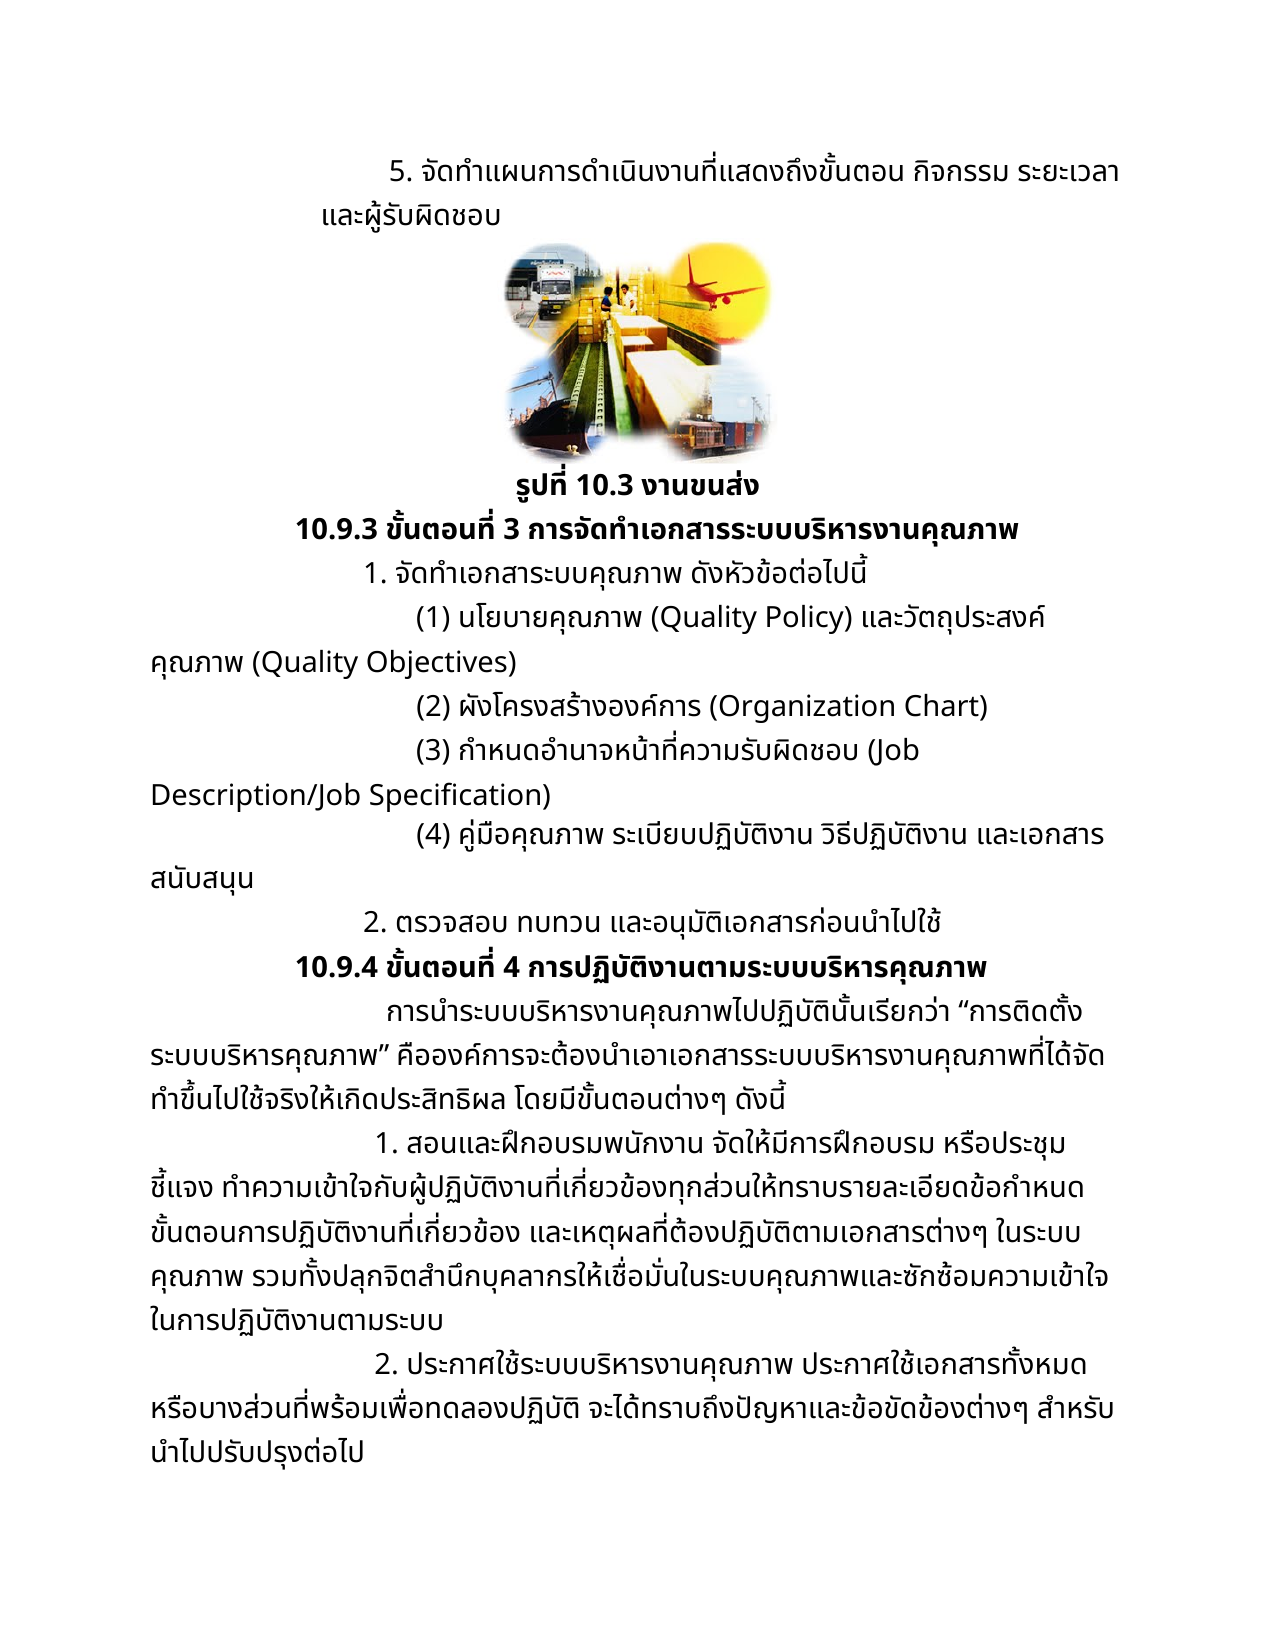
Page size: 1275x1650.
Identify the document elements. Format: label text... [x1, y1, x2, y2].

text 10.9.4 ขั้นตอนที่ 4 การปฏิบัติงานตามระบบบริหารคุณภาพ [150, 946, 1125, 990]
text 10.9.3 ขั้นตอนที่ 3 การจัดทำเอกสารระบบบริหารงานคุณภาพ [150, 508, 1125, 552]
text การนำระบบบริหารงานคุณภาพไปปฏิบัตินั้นเรียกว่า “การติดตั้งระบบบริหารคุณภาพ” คือองค์การจะต้องนำเอาเอกสารระบบบริหารงานคุณภาพที่ได้จัดทำขึ้นไปใช้จริงให้เกิดประสิทธิผล โดยมีขั้นตอนต่างๆ ดังนี้ [150, 990, 1125, 1123]
text (4) คู่มือคุณภาพ ระเบียบปฏิบัติงาน วิธีปฏิบัติงาน และเอกสารสนับสนุน [150, 813, 1125, 902]
text รูปที่ 10.3 งานขนส่ง [150, 464, 1125, 508]
text 2. ประกาศใช้ระบบบริหารงานคุณภาพ ประกาศใช้เอกสารทั้งหมด หรือบางส่วนที่พร้อมเพื่อทดลองปฏิบัติ จะได้ทราบถึงปัญหาและข้อขัดข้องต่างๆ สำหรับนำไปปรับปรุงต่อไป [150, 1343, 1125, 1476]
text 1. จัดทำเอกสาระบบคุณภาพ ดังหัวข้อต่อไปนี้ [150, 552, 1125, 597]
text (1) นโยบายคุณภาพ (Quality Policy) และวัตถุประสงค์คุณภาพ (Quality Objectives) [150, 597, 1125, 685]
text (3) กำหนดอำนาจหน้าที่ความรับผิดชอบ (Job Description/Job Specification) [150, 729, 1125, 813]
text 1. สอนและฝึกอบรมพนักงาน จัดให้มีการฝึกอบรม หรือประชุม ชี้แจง ทำความเข้าใจกับผู้ปฏิบัติงานที่เกี่ยวข้องทุกส่วนให้ทราบรายละเอียดข้อกำหนด ขั้นตอนการปฏิบัติงานที่เกี่ยวข้อง และเหตุผลที่ต้องปฏิบัติตามเอกสารต่างๆ ในระบบคุณภาพ รวมทั้งปลุกจิตสำนึกบุคลากรให้เชื่อมั่นในระบบคุณภาพและซักซ้อมความเข้าใจในการปฏิบัติงานตามระบบ [150, 1123, 1125, 1343]
picture [497, 238, 778, 464]
text (2) ผังโครงสร้างองค์การ (Organization Chart) [150, 685, 1125, 729]
text 2. ตรวจสอบ ทบทวน และอนุมัติเอกสารก่อนนำไปใช้ [150, 902, 1125, 946]
text 5. จัดทำแผนการดำเนินงานที่แสดงถึงขั้นตอน กิจกรรม ระยะเวลา และผู้รับผิดชอบ [320, 150, 1125, 238]
